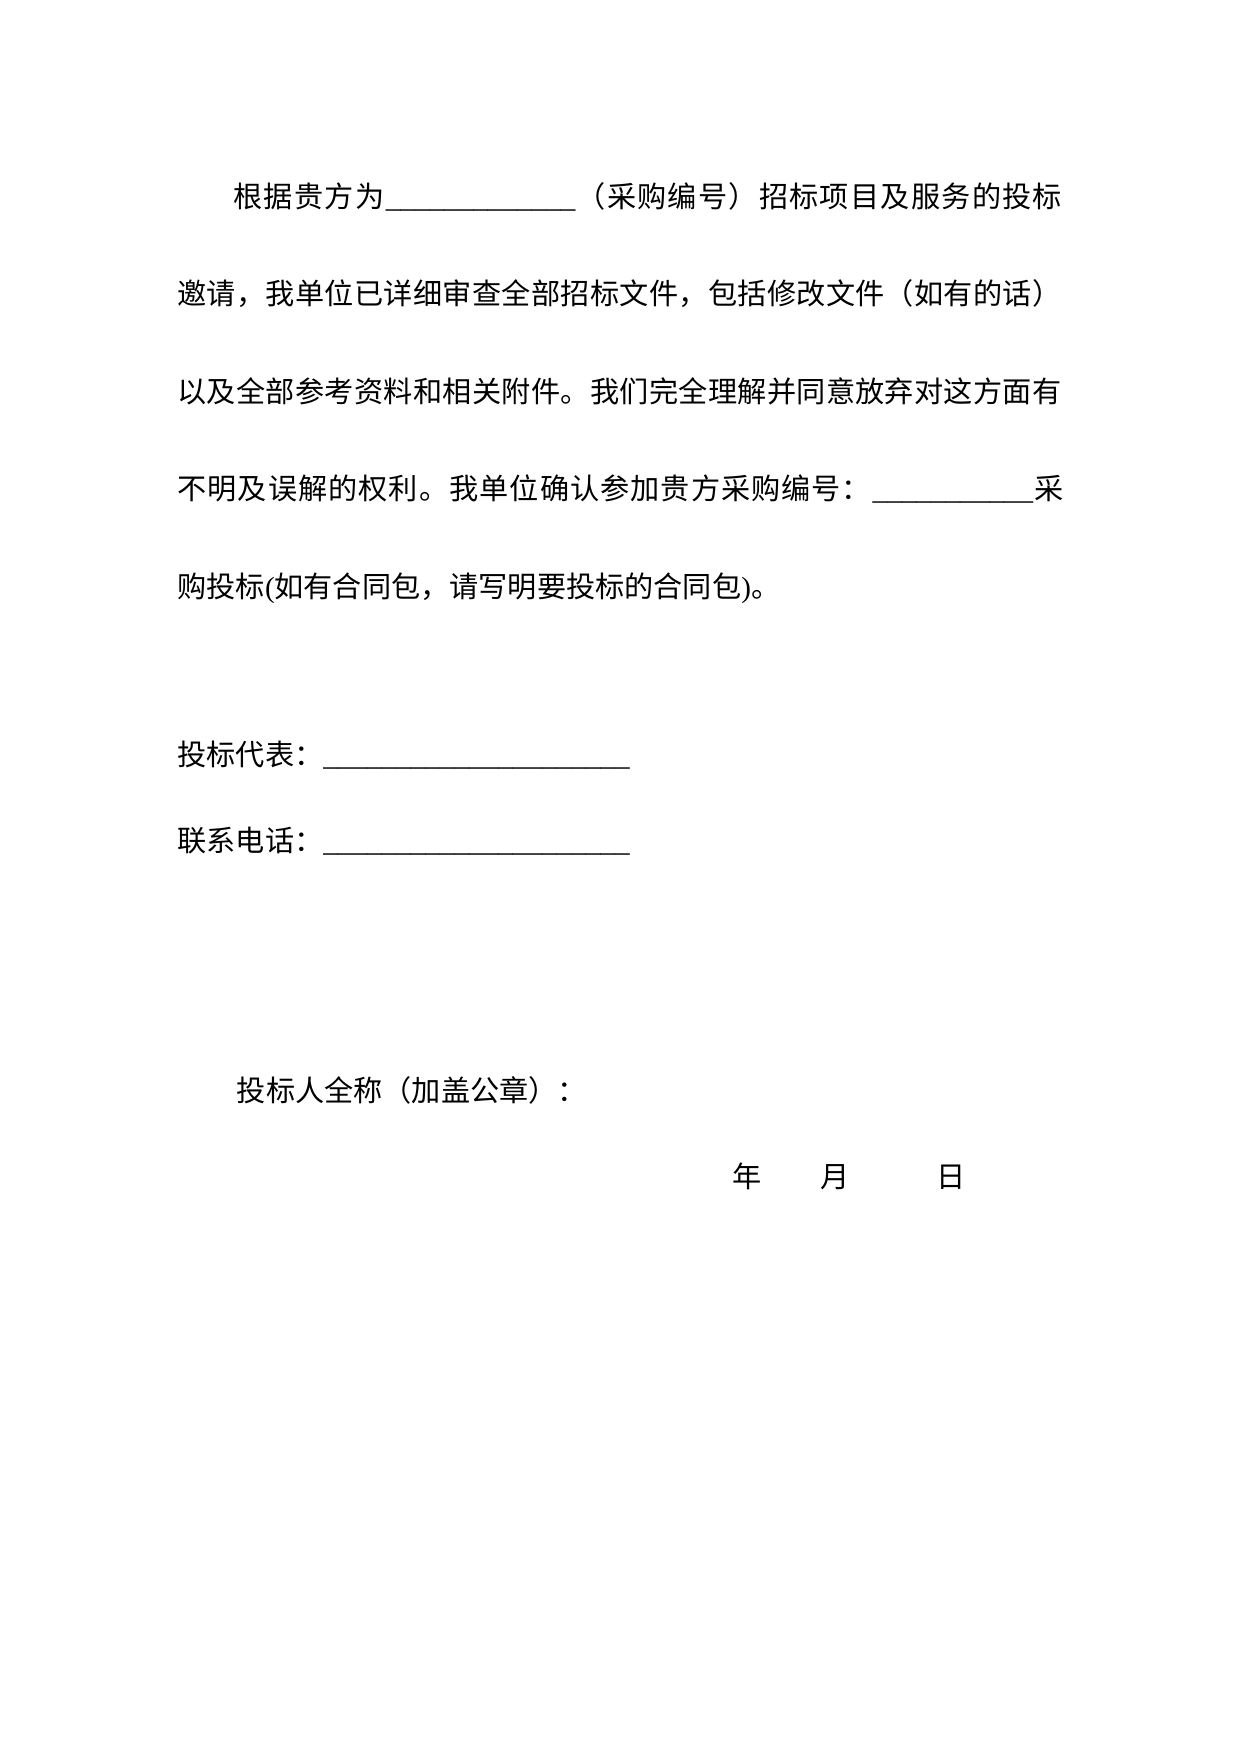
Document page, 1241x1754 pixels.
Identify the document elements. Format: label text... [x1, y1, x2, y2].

text 投标人全称（加盖公章）： [177, 1056, 1063, 1121]
text 投标代表：_____________________ [177, 720, 1063, 785]
text 根据贵方为_____________（采购编号）招标项目及服务的投标邀请，我单位已详细审查全部招标文件，包括修改文件（如有的话）以及全部参考资料和相关附件。我们完全理解并同意放弃对这方面有不明及误解的权利。我单位确认参加贵方采购编号：___________采购投标(如有合同包，请写明要投标的合同包)。 [177, 162, 1063, 617]
text 年 月 日 [177, 1142, 1063, 1207]
text 联系电话：_____________________ [177, 806, 1063, 871]
